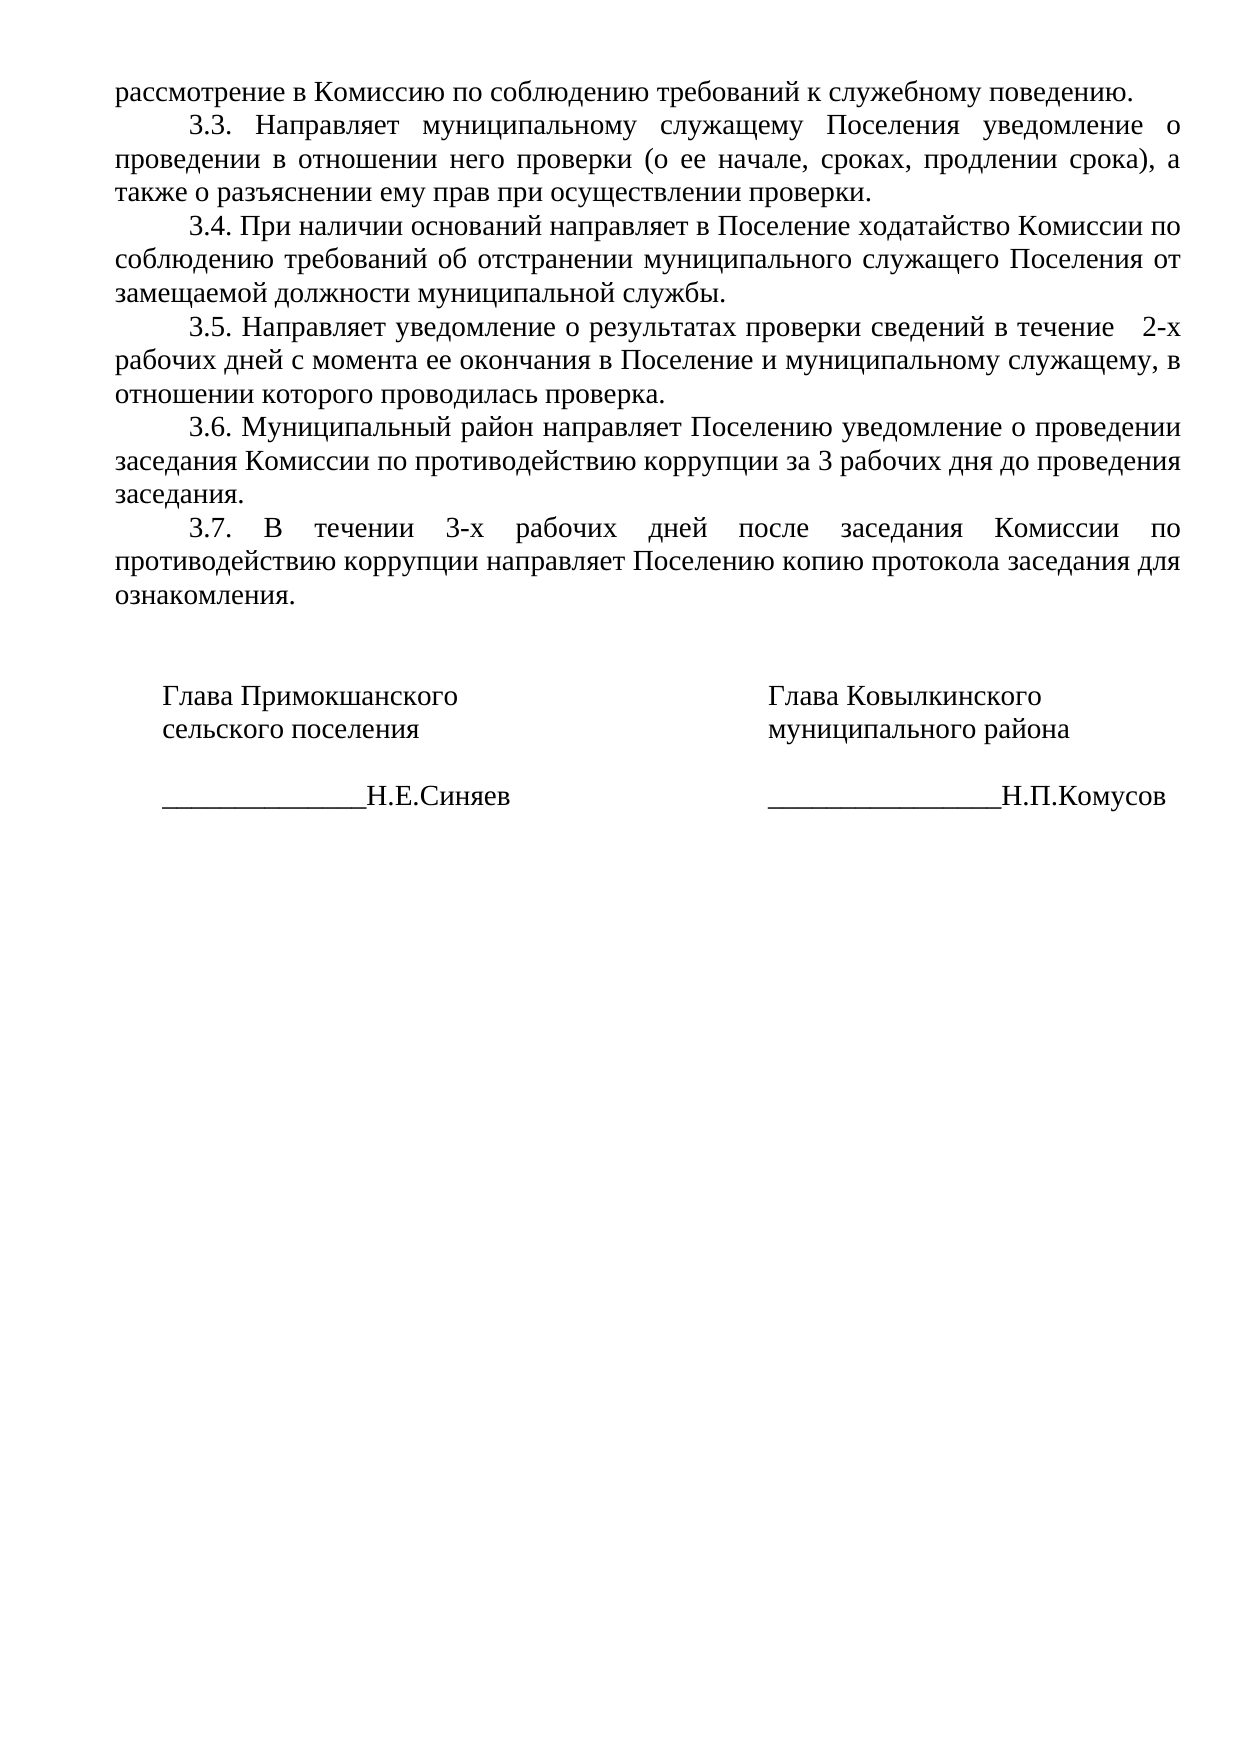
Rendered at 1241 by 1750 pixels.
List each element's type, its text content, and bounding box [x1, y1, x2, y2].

text 3.3. Направляет муниципальному служащему Поселения уведомление о проведении в отношении него проверки (о ее начале, сроках, продлении срока), а также о разъяснении ему прав при осуществлении проверки. [114, 107, 1182, 208]
table_header Глава Ковылкинского муниципального района ________________Н.П.Комусов [716, 678, 1240, 812]
text 3.5. Направляет уведомление о результатах проверки сведений в течение 2-х рабочих дней с момента ее окончания в Поселение и муниципальному служащему, в отношении которого проводилась проверка. [114, 309, 1182, 409]
text 3.4. При наличии оснований направляет в Поселение ходатайство Комиссии по соблюдению требований об отстранении муниципального служащего Поселения от замещаемой должности муниципальной службы. [114, 208, 1182, 309]
table_header Глава Примокшанского сельского поселения ______________Н.Е.Синяев [115, 678, 716, 812]
text 3.7. В течении 3-х рабочих дней после заседания Комиссии по противодействию коррупции направляет Поселению копию протокола заседания для ознакомления. [114, 510, 1182, 611]
text 3.6. Муниципальный район направляет Поселению уведомление о проведении заседания Комиссии по противодействию коррупции за 3 рабочих дня до проведения заседания. [114, 409, 1182, 510]
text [114, 74, 1182, 107]
